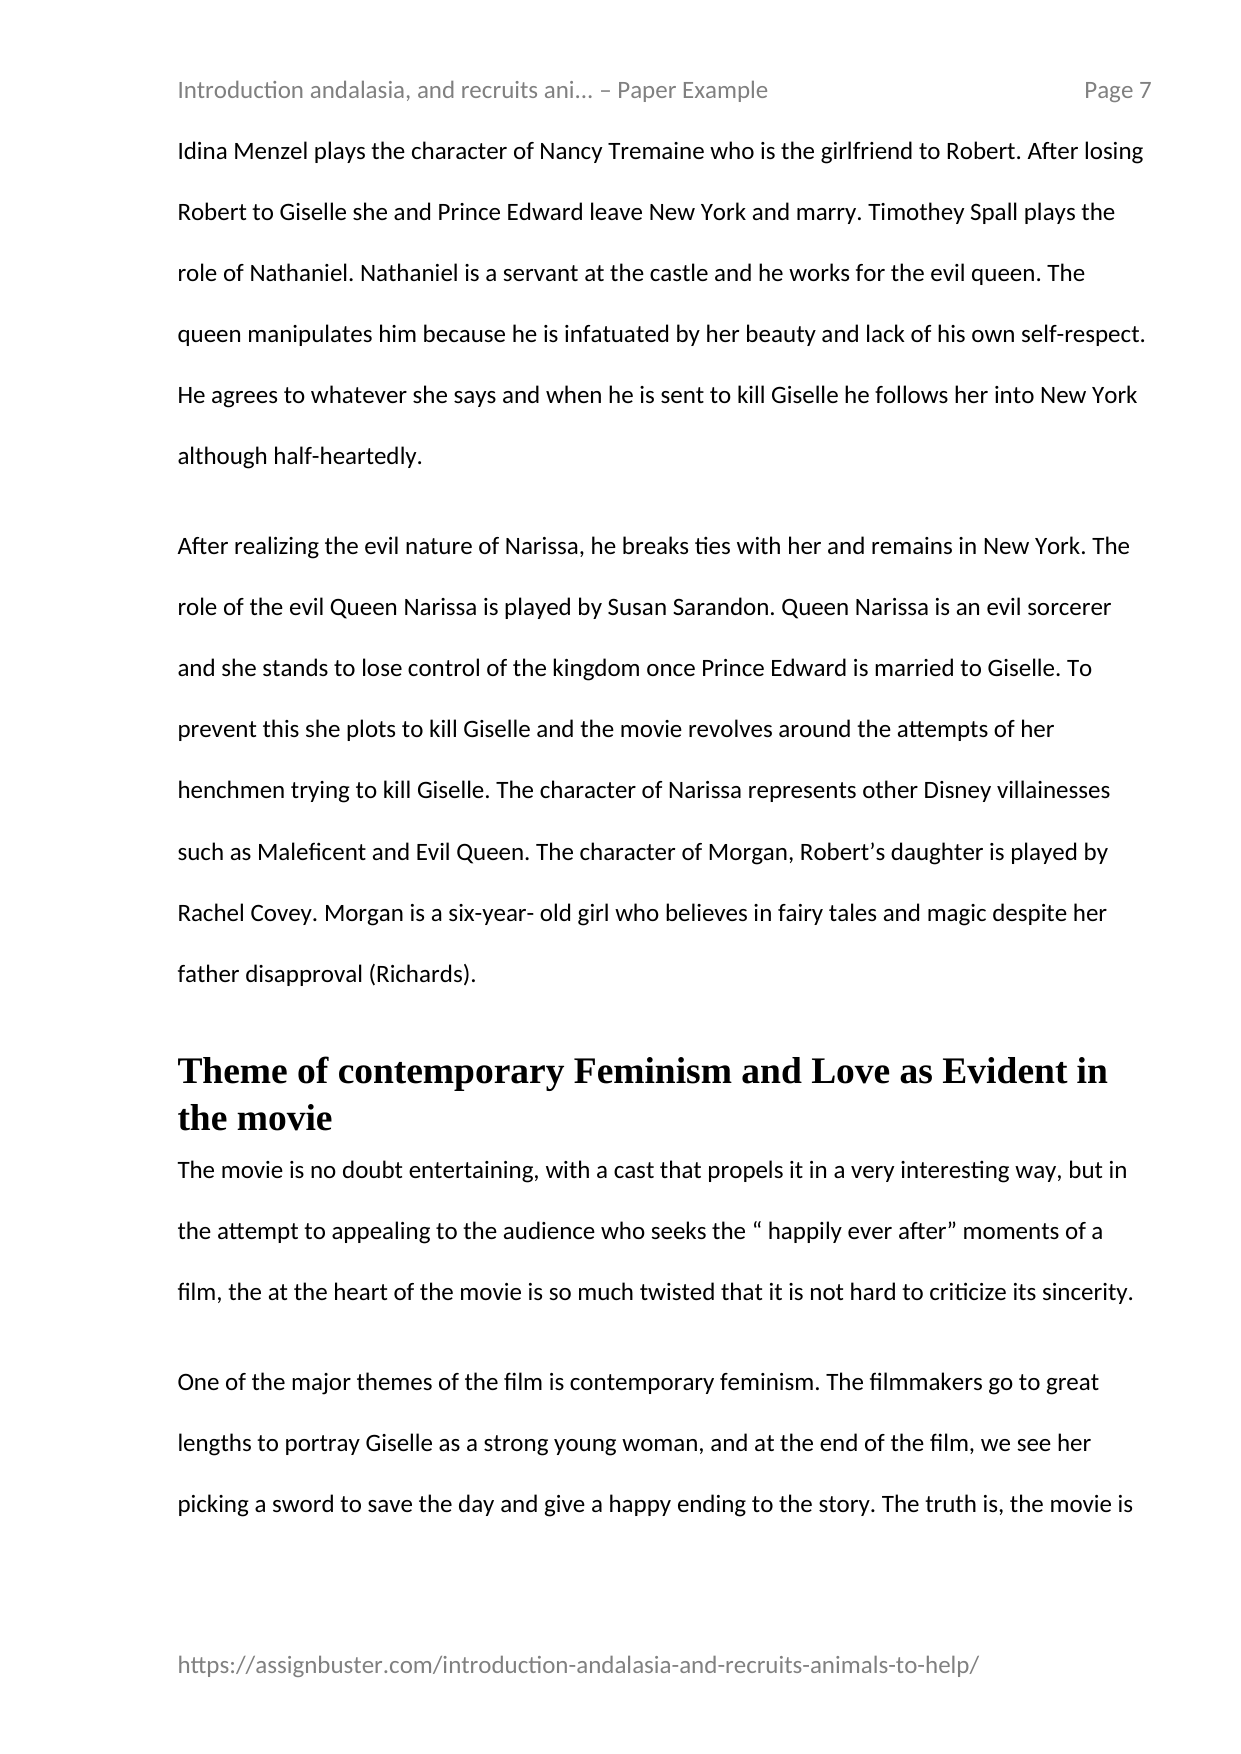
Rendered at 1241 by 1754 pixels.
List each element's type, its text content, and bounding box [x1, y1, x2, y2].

text The movie is no doubt entertaining, with a cast that propels it in a very interesting way, but in the attempt to appealing to the audience who seeks the “ happily ever after” moments of a film, the at the heart of the movie is so much twisted that it is not hard to criticize its sincerity. [177, 1154, 1152, 1307]
text Idina Menzel plays the character of Nancy Tremaine who is the girlfriend to Robert. After losing Robert to Giselle she and Prince Edward leave New York and marry. Timothey Spall plays the role of Nathaniel. Nathaniel is a servant at the castle and he works for the evil queen. The queen manipulates him because he is infatuated by her beauty and lack of his own self-respect. He agrees to whatever she says and when he is sent to kill Giselle he follows her into New York although half-heartedly. [177, 135, 1152, 471]
text After realizing the evil nature of Narissa, he breaks ties with her and remains in New York. The role of the evil Queen Narissa is played by Susan Sarandon. Queen Narissa is an evil sorcerer and she stands to lose control of the kingdom once Prince Edward is married to Giselle. To prevent this she plots to kill Giselle and the movie revolves around the attempts of her henchmen trying to kill Giselle. The character of Narissa represents other Disney villainesses such as Maleficent and Evil Queen. The character of Morgan, Robert’s daughter is played by Rachel Covey. Morgan is a six-year- old girl who believes in fairy tales and magic despite her father disapproval (Richards). [177, 531, 1152, 988]
subtitle Theme of contemporary Feminism and Love as Evident in the movie [177, 1048, 1152, 1138]
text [177, 1367, 1152, 1519]
